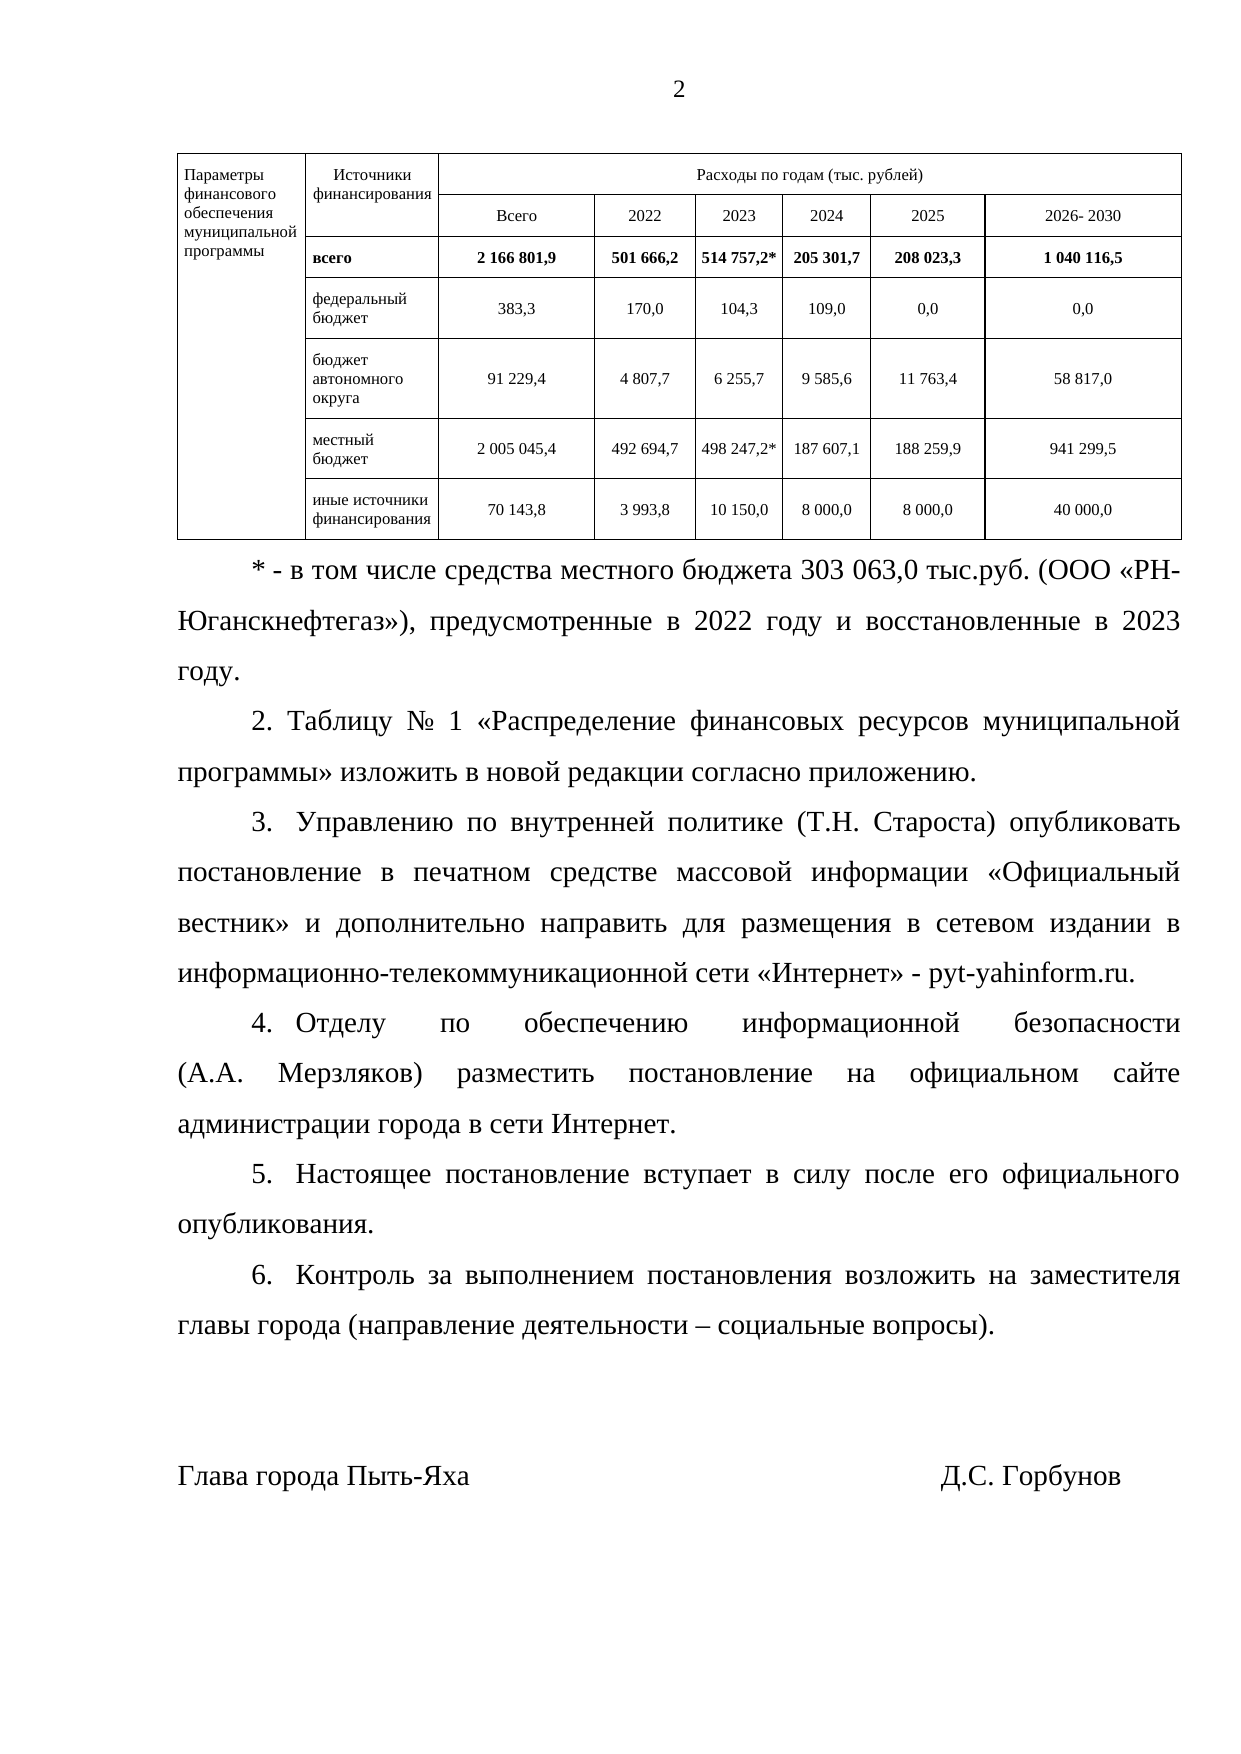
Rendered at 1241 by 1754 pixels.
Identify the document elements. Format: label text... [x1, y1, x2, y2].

table_cell 6 255,7 [696, 339, 782, 418]
table_cell 2 005 045,4 [439, 419, 594, 478]
table_cell 11 763,4 [871, 339, 984, 418]
table_cell 8 000,0 [871, 479, 984, 539]
table_cell 2025 [871, 195, 984, 236]
table_cell 514 757,2* [696, 237, 782, 277]
table_cell 2026- 2030 [986, 195, 1181, 236]
table_cell федеральный бюджет [306, 278, 438, 338]
table_cell 2022 [595, 195, 695, 236]
table_cell 0,0 [986, 278, 1181, 338]
table_cell 205 301,7 [783, 237, 870, 277]
table_cell иные источники финансирования [306, 479, 438, 539]
table_cell 501 666,2 [595, 237, 695, 277]
table_cell 3 993,8 [595, 479, 695, 539]
text 2. Таблицу № 1 «Распределение финансовых ресурсов муниципальной программы» изложить в новой редакции согласно приложению. [177, 703, 1181, 787]
table_cell бюджет автономного округа [306, 339, 438, 418]
table_cell 58 817,0 [986, 339, 1181, 418]
table_cell 8 000,0 [783, 479, 870, 539]
table_cell Всего [439, 195, 594, 236]
table_cell 2 166 801,9 [439, 237, 594, 277]
table_cell 383,3 [439, 278, 594, 338]
table_cell 9 585,6 [783, 339, 870, 418]
table_header Источники финансирования [306, 154, 438, 236]
table_cell 941 299,5 [986, 419, 1181, 478]
text Глава города Пыть-Яха Д.С. Горбунов [177, 1458, 1181, 1492]
table_cell 188 259,9 [871, 419, 984, 478]
text 6. Контроль за выполнением постановления возложить на заместителя главы города (направление деятельности – социальные вопросы). [177, 1257, 1181, 1341]
table_cell 492 694,7 [595, 419, 695, 478]
table_cell 498 247,2* [696, 419, 782, 478]
table_header Параметры финансового обеспечения муниципальной программы [178, 154, 305, 539]
table_cell 104,3 [696, 278, 782, 338]
table_cell 187 607,1 [783, 419, 870, 478]
table_cell 1 040 116,5 [986, 237, 1181, 277]
text * - в том числе средства местного бюджета 303 063,0 тыс.руб. (ООО «РН-Юганскнефтегаз»), предусмотренные в 2022 году и восстановленные в 2023 году. [177, 552, 1181, 687]
table_header Расходы по годам (тыс. рублей) [439, 154, 1181, 194]
table_cell всего [306, 237, 438, 277]
table_cell 0,0 [871, 278, 984, 338]
table_cell 109,0 [783, 278, 870, 338]
table_cell 70 143,8 [439, 479, 594, 539]
table_cell 2024 [783, 195, 870, 236]
text 4. Отделу по обеспечению информационной безопасности (А.А. Мерзляков) разместить постановление на официальном сайте администрации города в сети Интернет. [177, 1005, 1181, 1139]
table_cell 4 807,7 [595, 339, 695, 418]
table_cell 91 229,4 [439, 339, 594, 418]
table_cell 10 150,0 [696, 479, 782, 539]
text 3. Управлению по внутренней политике (Т.Н. Староста) опубликовать постановление в печатном средстве массовой информации «Официальный вестник» и дополнительно направить для размещения в сетевом издании в информационно-телекоммуникационной сети «Интернет» - pyt-yahinform.ru. [177, 804, 1181, 988]
text 5. Настоящее постановление вступает в силу после его официального опубликования. [177, 1156, 1181, 1240]
table_cell 208 023,3 [871, 237, 984, 277]
table_cell 2023 [696, 195, 782, 236]
table_cell 40 000,0 [986, 479, 1181, 539]
table_cell местный бюджет [306, 419, 438, 478]
table_cell 170,0 [595, 278, 695, 338]
